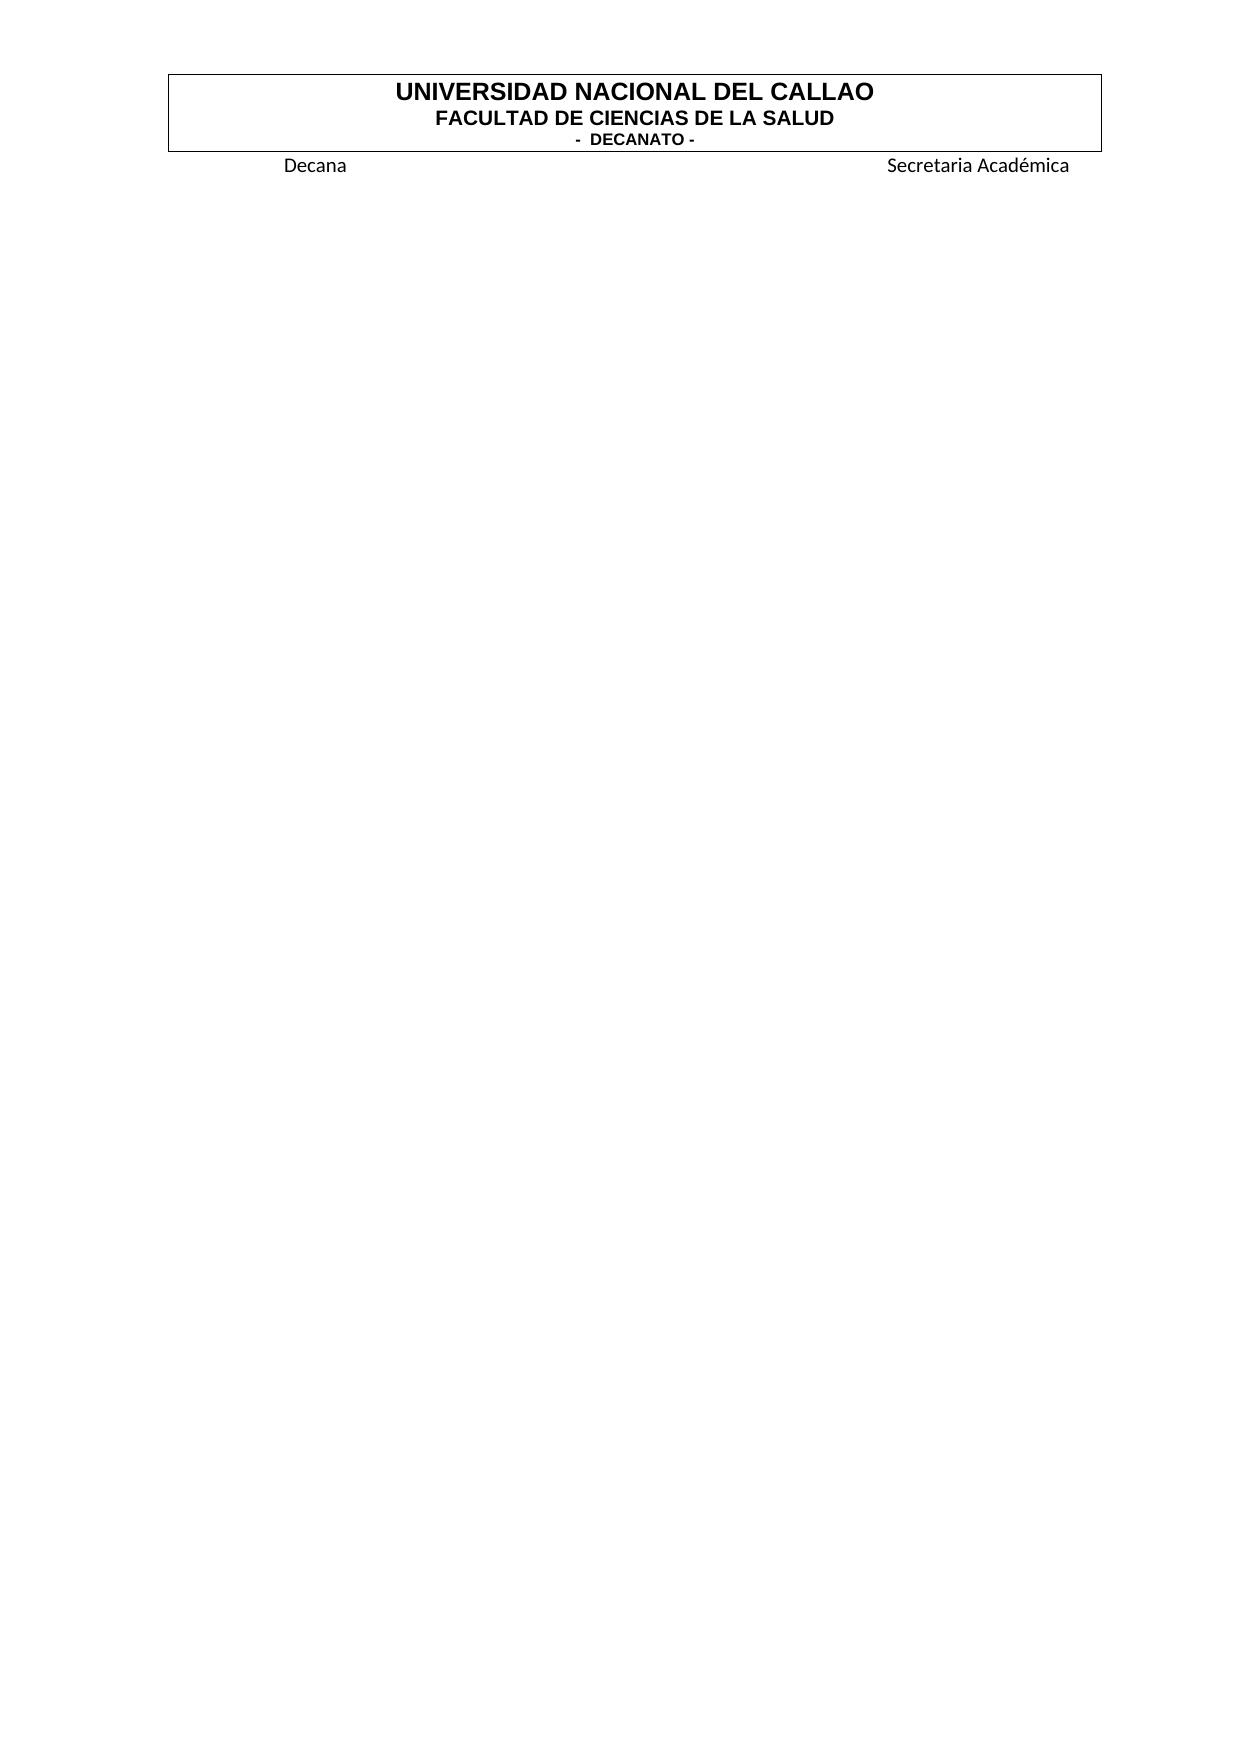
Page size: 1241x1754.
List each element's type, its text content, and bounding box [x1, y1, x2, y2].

text Decana Secretaria Académica [177, 152, 1092, 177]
